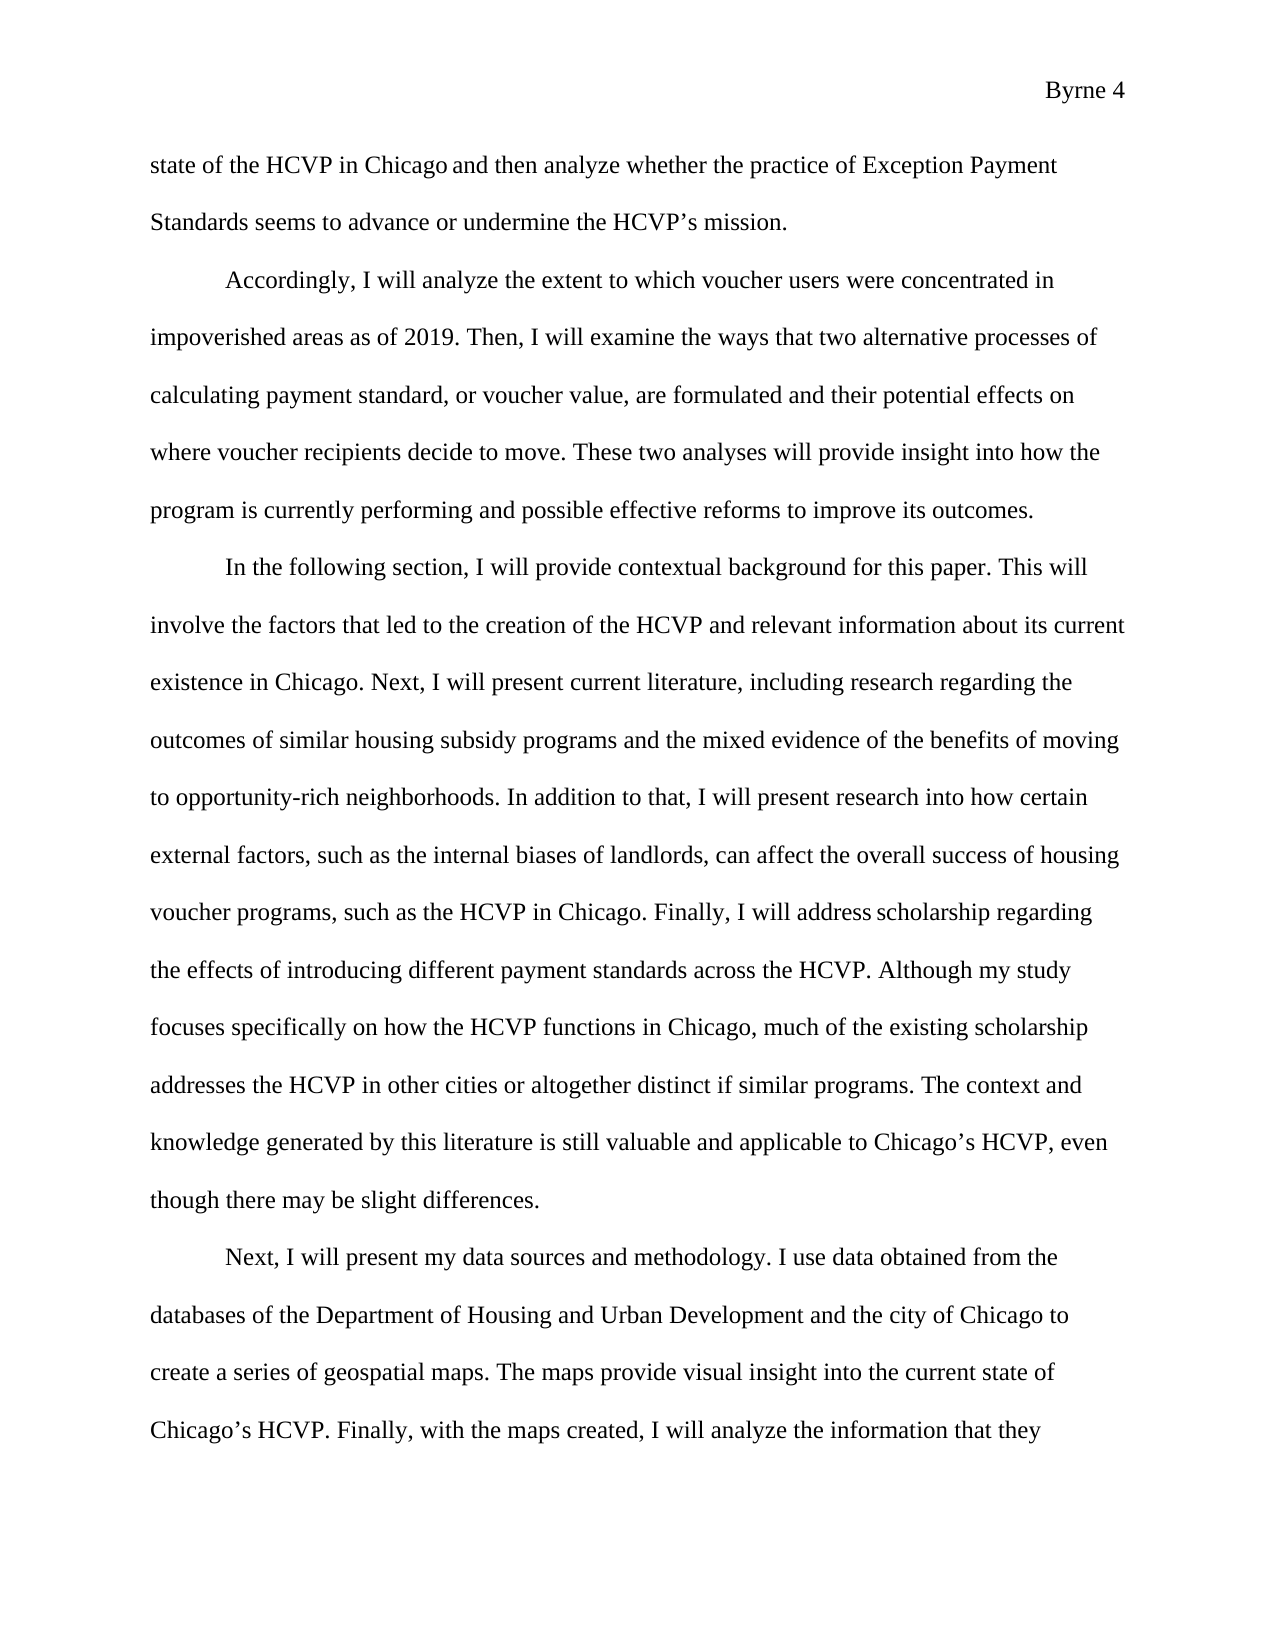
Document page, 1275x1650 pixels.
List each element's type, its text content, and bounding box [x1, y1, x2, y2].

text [150, 1242, 1125, 1444]
text In the following section, I will provide contextual background for this paper. This will involve the factors that led to the creation of the HCVP and relevant information about its current existence in Chicago. Next, I will present current literature, including research regarding the outcomes of similar housing subsidy programs and the mixed evidence of the benefits of moving to opportunity-rich neighborhoods. In addition to that, I will present research into how certain external factors, such as the internal biases of landlords, can affect the overall success of housing voucher programs, such as the HCVP in Chicago. Finally, I will address scholarship regarding the effects of introducing different payment standards across the HCVP. Although my study focuses specifically on how the HCVP functions in Chicago, much of the existing scholarship addresses the HCVP in other cities or altogether distinct if similar programs. The context and knowledge generated by this literature is still valuable and applicable to Chicago’s HCVP, even though there may be slight differences. [150, 552, 1125, 1214]
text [150, 150, 1125, 236]
text Accordingly, I will analyze the extent to which voucher users were concentrated in impoverished areas as of 2019. Then, I will examine the ways that two alternative processes of calculating payment standard, or voucher value, are formulated and their potential effects on where voucher recipients decide to move. These two analyses will provide insight into how the program is currently performing and possible effective reforms to improve its outcomes. [150, 265, 1125, 524]
